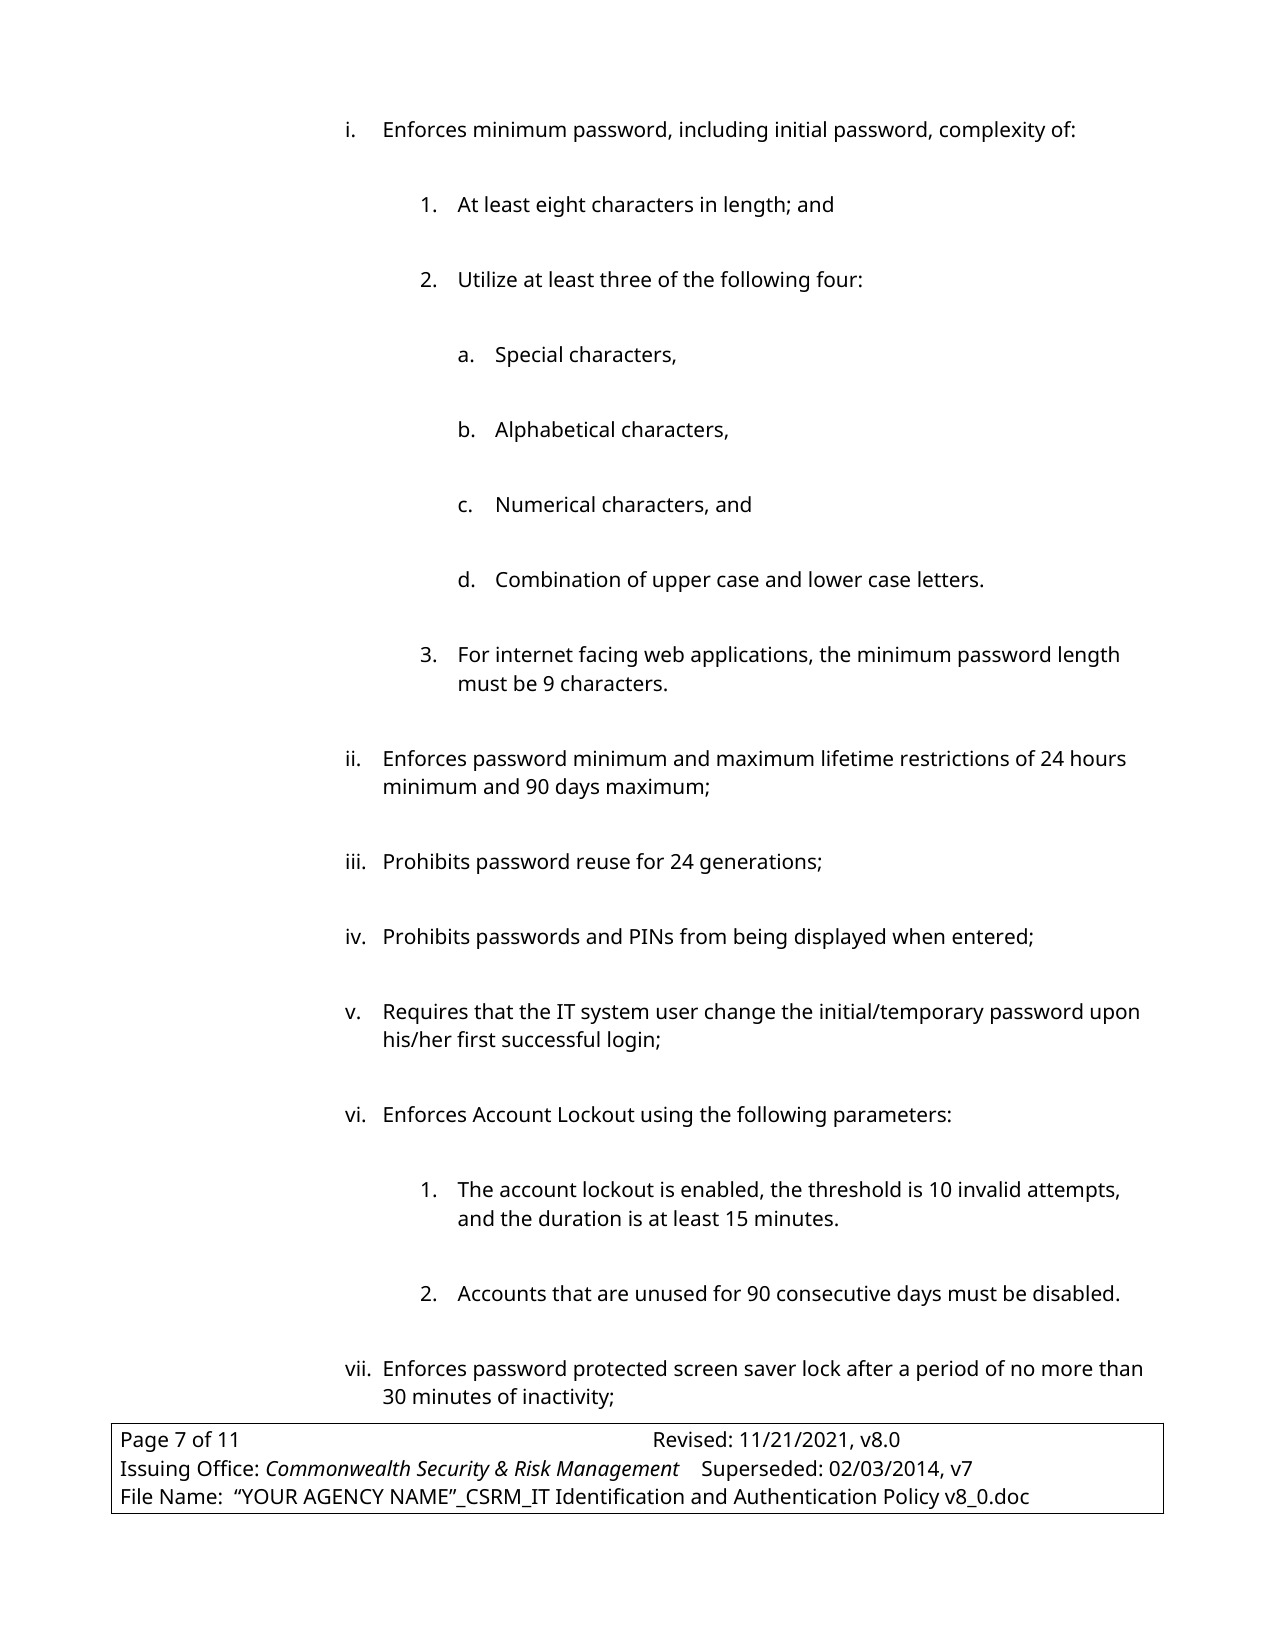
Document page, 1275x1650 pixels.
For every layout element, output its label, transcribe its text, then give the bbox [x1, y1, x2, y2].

list The account lockout is enabled, the threshold is 10 invalid attempts, and the duration is at least 15 minutes. [420, 1176, 1155, 1232]
list Numerical characters, and [457, 490, 1155, 519]
list Prohibits passwords and PINs from being displayed when entered; [345, 922, 1155, 951]
list For internet facing web applications, the minimum password length must be 9 characters. [420, 640, 1155, 697]
list Combination of upper case and lower case letters. [457, 565, 1155, 594]
list Enforces password minimum and maximum lifetime restrictions of 24 hours minimum and 90 days maximum; [345, 744, 1155, 801]
list Prohibits password reuse for 24 generations; [345, 847, 1155, 876]
list At least eight characters in length; and [420, 190, 1155, 219]
list Requires that the IT system user change the initial/temporary password upon his/her first successful login; [345, 997, 1155, 1054]
list Enforces Account Lockout using the following parameters: [345, 1101, 1155, 1129]
list Enforces password protected screen saver lock after a period of no more than 30 minutes of inactivity; [345, 1354, 1155, 1411]
list Special characters, [457, 340, 1155, 369]
list Alphabetical characters, [457, 415, 1155, 444]
list Accounts that are unused for 90 consecutive days must be disabled. [420, 1279, 1155, 1307]
list Enforces minimum password, including initial password, complexity of: [345, 115, 1155, 144]
list Utilize at least three of the following four: [420, 265, 1155, 294]
